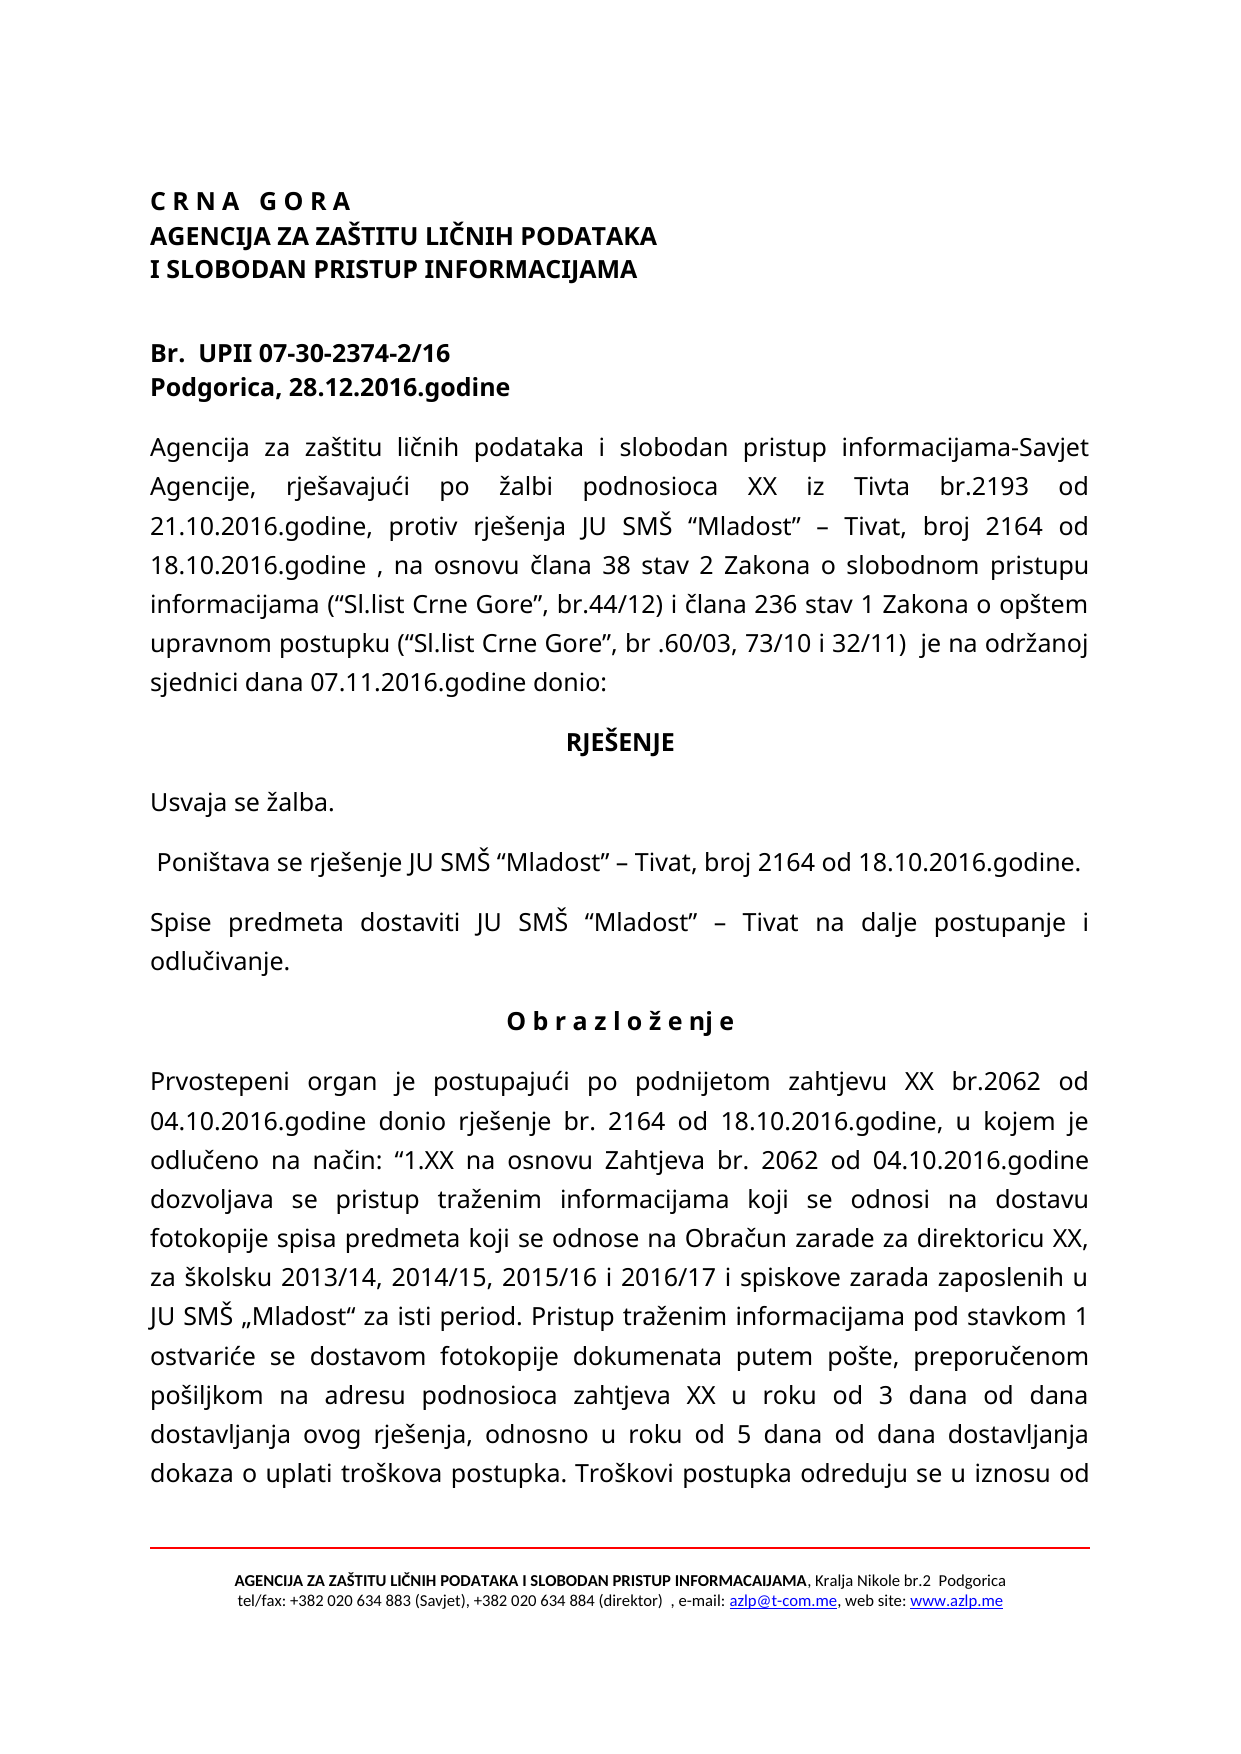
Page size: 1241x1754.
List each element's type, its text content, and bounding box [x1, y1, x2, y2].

text O b r a z l o ž e nj e [150, 1004, 1090, 1038]
text Podgorica, 28.12.2016.godine [150, 370, 1090, 404]
text Agencija za zaštitu ličnih podataka i slobodan pristup informacijama-Savjet Agencije, rješavajući po žalbi podnosioca XX iz Tivta br.2193 od 21.10.2016.godine, protiv rješenja JU SMŠ “Mladost” – Tivat, broj 2164 od 18.10.2016.godine , na osnovu člana 38 stav 2 Zakona o slobodnom pristupu informacijama (“Sl.list Crne Gore”, br.44/12) i člana 236 stav 1 Zakona o opštem upravnom postupku (“Sl.list Crne Gore”, br .60/03, 73/10 i 32/11) je na održanoj sjednici dana 07.11.2016.godine donio: [150, 430, 1090, 699]
text Usvaja se žalba. [150, 785, 1090, 819]
text Spise predmeta dostaviti JU SMŠ “Mladost” – Tivat na dalje postupanje i odlučivanje. [150, 905, 1090, 978]
text Poništava se rješenje JU SMŠ “Mladost” – Tivat, broj 2164 od 18.10.2016.godine. [150, 845, 1090, 879]
text I SLOBODAN PRISTUP INFORMACIJAMA [150, 252, 1090, 286]
text AGENCIJA ZA ZAŠTITU LIČNIH PODATAKA [150, 218, 1090, 252]
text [150, 1064, 1090, 1490]
text Br. UPII 07-30-2374-2/16 [150, 336, 1090, 370]
text C R N A G O R A [150, 184, 1090, 218]
text RJEŠENJE [150, 725, 1090, 759]
